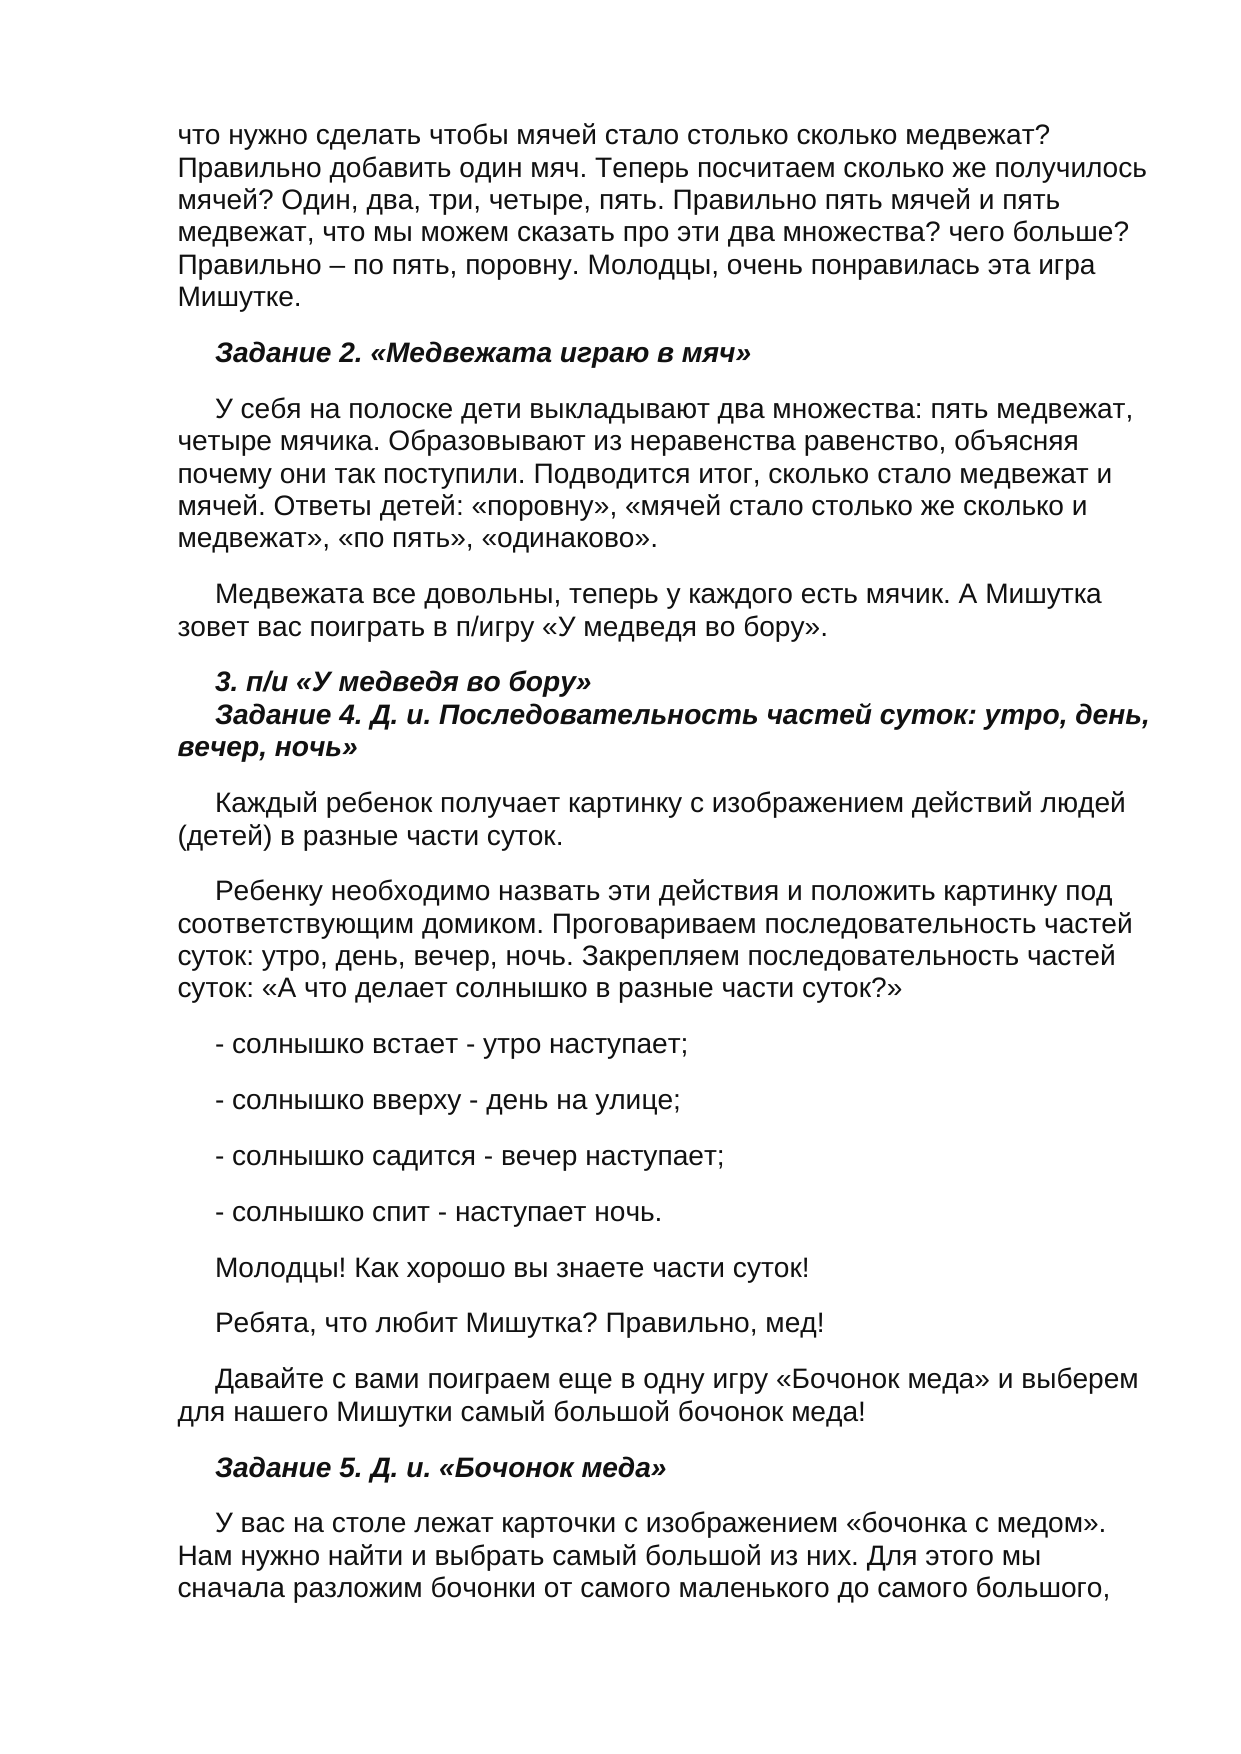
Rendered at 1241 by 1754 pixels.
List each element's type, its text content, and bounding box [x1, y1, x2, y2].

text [177, 1506, 1152, 1603]
text У себя на полоске дети выкладывают два множества: пять медвежат, четыре мячика. Образовывают из неравенства равенство, объясняя почему они так поступили. Подводится итог, сколько стало медвежат и мячей. Ответы детей: «поровну», «мячей стало столько же сколько и медвежат», «по пять», «одинаково». [177, 392, 1152, 554]
text Задание 5. Д. и. «Бочонок меда» [177, 1451, 1152, 1483]
text Медвежата все довольны, теперь у каждого есть мячик. А Мишутка зовет вас поиграть в п/игру «У медведя во бору». [177, 577, 1152, 642]
text - солнышко вверху - день на улице; [177, 1083, 1152, 1116]
text Ребенку необходимо назвать эти действия и положить картинку под соответствующим домиком. Проговариваем последовательность частей суток: утро, день, вечер, ночь. Закрепляем последовательность частей суток: «А что делает солнышко в разные части суток?» [177, 874, 1152, 1004]
text Ребята, что любит Мишутка? Правильно, мед! [177, 1306, 1152, 1339]
text Каждый ребенок получает картинку с изображением действий людей (детей) в разные части суток. [177, 786, 1152, 851]
text Задание 2. «Медвежата играю в мяч» [177, 336, 1152, 368]
text Молодцы! Как хорошо вы знаете части суток! [177, 1251, 1152, 1283]
text - солнышко садится - вечер наступает; [177, 1139, 1152, 1171]
text 3. п/и «У медведя во бору» [177, 665, 1152, 698]
text - солнышко встает - утро наступает; [177, 1027, 1152, 1060]
text Задание 4. Д. и. Последовательность частей суток: утро, день, вечер, ночь» [177, 698, 1152, 763]
text Давайте с вами поиграем еще в одну игру «Бочонок меда» и выберем для нашего Мишутки самый большой бочонок меда! [177, 1362, 1152, 1427]
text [177, 118, 1152, 312]
text - солнышко спит - наступает ночь. [177, 1195, 1152, 1227]
